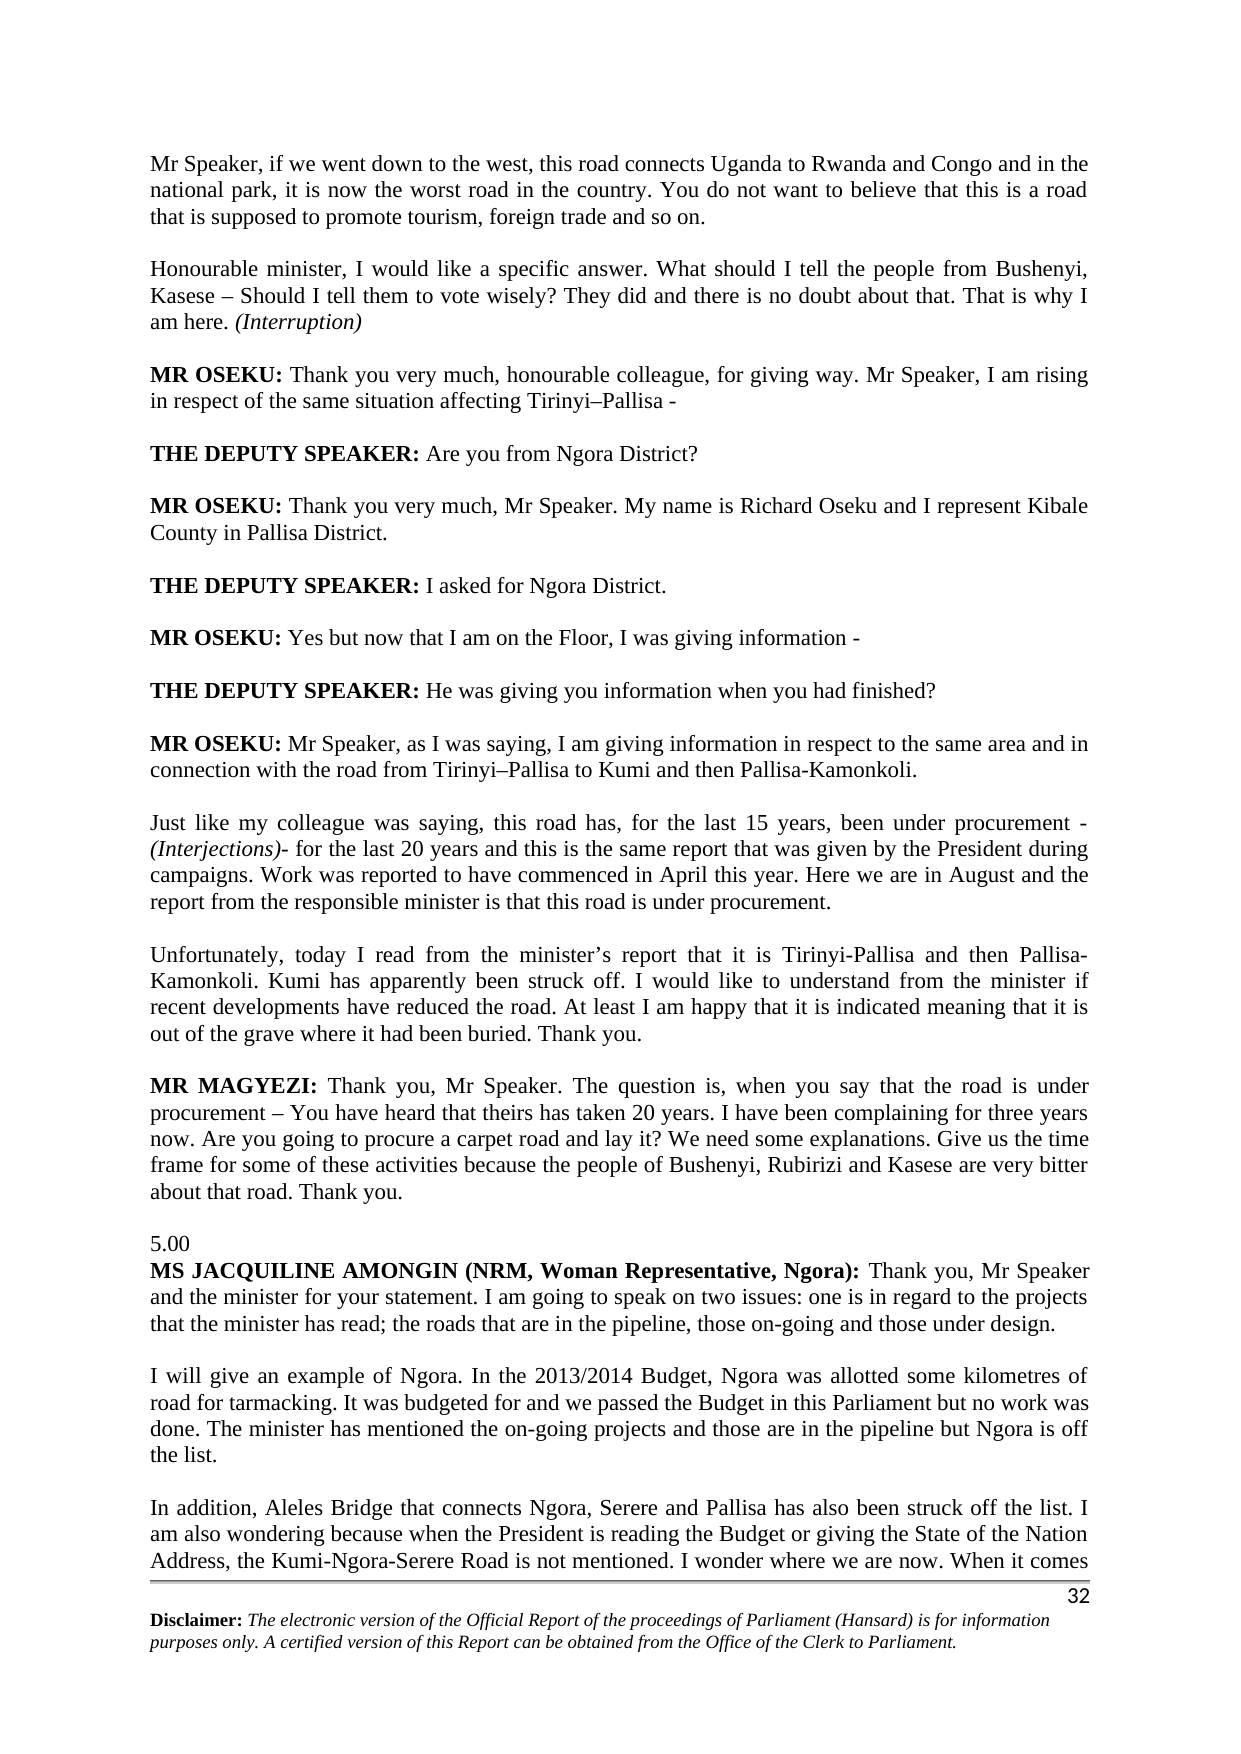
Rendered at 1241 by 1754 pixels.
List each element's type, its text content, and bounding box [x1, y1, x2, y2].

text Just like my colleague was saying, this road has, for the last 15 years, been under procurement -(Interjections)- for the last 20 years and this is the same report that was given by the President during campaigns. Work was reported to have commenced in April this year. Here we are in August and the report from the responsible minister is that this road is under procurement. [150, 809, 1090, 914]
text THE DEPUTY SPEAKER: Are you from Ngora District? [150, 440, 1090, 466]
text Unfortunately, today I read from the minister’s report that it is Tirinyi-Pallisa and then Pallisa-Kamonkoli. Kumi has apparently been struck off. I would like to understand from the minister if recent developments have reduced the road. At least I am happy that it is indicated meaning that it is out of the grave where it had been buried. Thank you. [150, 941, 1090, 1046]
text MR OSEKU: Mr Speaker, as I was saying, I am giving information in respect to the same area and in connection with the road from Tirinyi–Pallisa to Kumi and then Pallisa-Kamonkoli. [150, 730, 1090, 782]
text 5.00 [150, 1231, 1090, 1257]
text MR OSEKU: Thank you very much, Mr Speaker. My name is Richard Oseku and I represent Kibale County in Pallisa District. [150, 493, 1090, 545]
text Honourable minister, I would like a specific answer. What should I tell the people from Bushenyi, Kasese – Should I tell them to vote wisely? They did and there is no doubt about that. That is why I am here. (Interruption) [150, 255, 1090, 334]
text Mr Speaker, if we went down to the west, this road connects Uganda to Rwanda and Congo and in the national park, it is now the worst road in the country. You do not want to believe that this is a road that is supposed to promote tourism, foreign trade and so on. [150, 150, 1090, 229]
text MR OSEKU: Yes but now that I am on the Floor, I was giving information - [150, 624, 1090, 651]
text MR MAGYEZI: Thank you, Mr Speaker. The question is, when you say that the road is under procurement – You have heard that theirs has taken 20 years. I have been complaining for three years now. Are you going to procure a carpet road and lay it? We need some explanations. Give us the time frame for some of these activities because the people of Bushenyi, Rubirizi and Kasese are very bitter about that road. Thank you. [150, 1072, 1090, 1204]
text MS JACQUILINE AMONGIN (NRM, Woman Representative, Ngora): Thank you, Mr Speaker and the minister for your statement. I am going to speak on two issues: one is in regard to the projects that the minister has read; the roads that are in the pipeline, those on-going and those under design. [150, 1257, 1090, 1336]
text THE DEPUTY SPEAKER: I asked for Ngora District. [150, 572, 1090, 598]
text MR OSEKU: Thank you very much, honourable colleague, for giving way. Mr Speaker, I am rising in respect of the same situation affecting Tirinyi–Pallisa - [150, 361, 1090, 413]
text THE DEPUTY SPEAKER: He was giving you information when you had finished? [150, 677, 1090, 703]
picture [150, 1580, 1090, 1584]
text I will give an example of Ngora. In the 2013/2014 Budget, Ngora was allotted some kilometres of road for tarmacking. It was budgeted for and we passed the Budget in this Parliament but no work was done. The minister has mentioned the on-going projects and those are in the pipeline but Ngora is off the list. [150, 1362, 1090, 1468]
